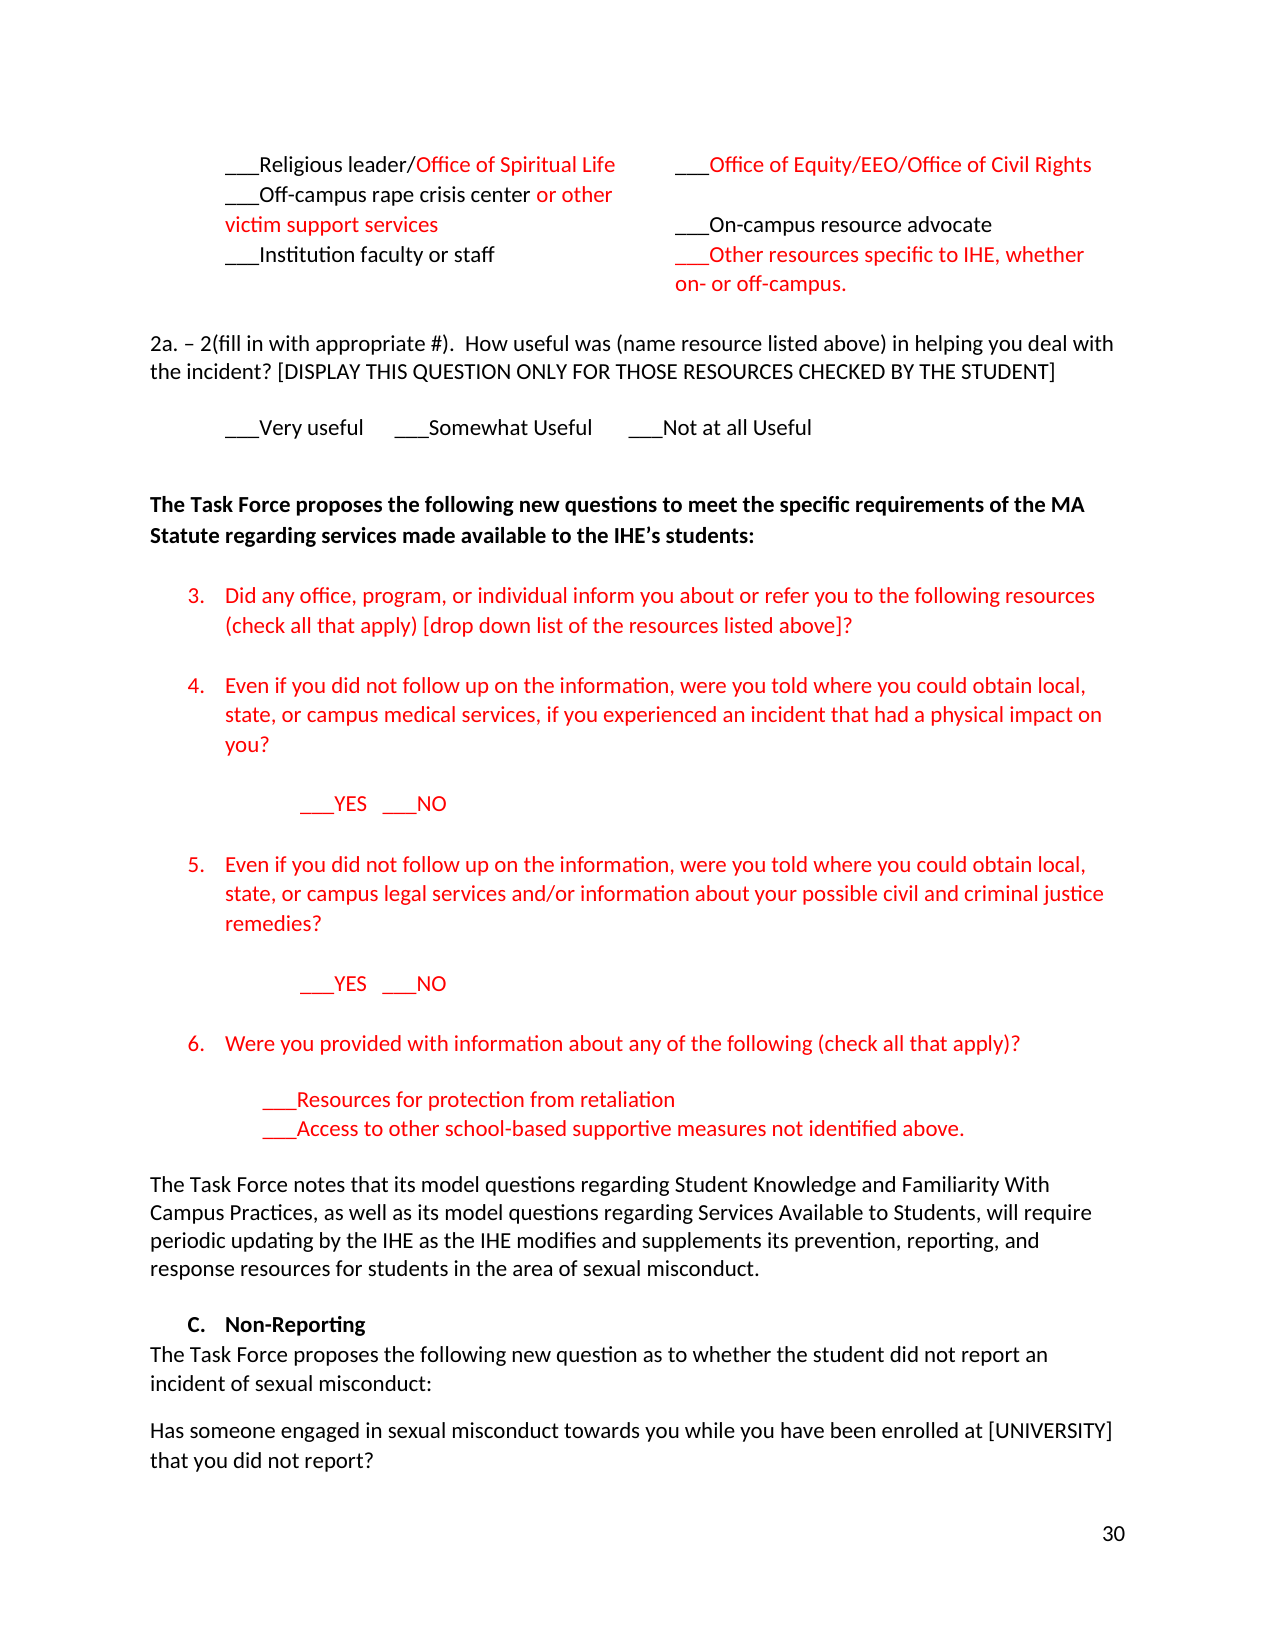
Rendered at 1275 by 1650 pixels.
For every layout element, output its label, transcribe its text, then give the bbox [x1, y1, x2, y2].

list Even if you did not follow up on the information, were you told where you could obtain local, state, or campus medical services, if you experienced an incident that had a physical impact on you? [187, 671, 1125, 758]
text ___Off-campus rape crisis center or other [225, 180, 1125, 208]
text on- or off-campus. [675, 269, 1125, 298]
list Non-Reporting [187, 1310, 1125, 1338]
text Has someone engaged in sexual misconduct towards you while you have been enrolled at [UNIVERSITY] that you did not report? [150, 1416, 1125, 1474]
text ___YES ___NO [300, 969, 1125, 997]
list Even if you did not follow up on the information, were you told where you could obtain local, state, or campus legal services and/or information about your possible civil and criminal justice remedies? [187, 850, 1125, 937]
text The Task Force proposes the following new question as to whether the student did not report an incident of sexual misconduct: [150, 1340, 1125, 1398]
list Were you provided with information about any of the following (check all that apply)? [187, 1029, 1125, 1058]
text The Task Force notes that its model questions regarding Student Knowledge and Familiarity With Campus Practices, as well as its model questions regarding Services Available to Students, will require periodic updating by the IHE as the IHE modifies and supplements its prevention, reporting, and response resources for students in the area of sexual misconduct. [150, 1170, 1125, 1282]
text victim support services ___On-campus resource advocate [225, 210, 1125, 238]
text ___Institution faculty or staff ___Other resources specific to IHE, whether [225, 240, 1125, 268]
text ___Resources for protection from retaliation [187, 1086, 1125, 1114]
text The Task Force proposes the following new questions to meet the specific requirements of the MA Statute regarding services made available to the IHE’s students: [150, 491, 1125, 549]
text ___Very useful ___Somewhat Useful ___Not at all Useful [225, 413, 1125, 441]
text ___YES ___NO [300, 789, 1125, 817]
text ___Religious leader/Office of Spiritual Life ___Office of Equity/EEO/Office of Civil Rights [225, 150, 1125, 178]
text 2a. – 2(fill in with appropriate #). How useful was (name resource listed above) in helping you deal with the incident? [DISPLAY THIS QUESTION ONLY FOR THOSE RESOURCES CHECKED BY THE STUDENT] [150, 329, 1125, 385]
text ___Access to other school-based supportive measures not identified above. [187, 1114, 1125, 1142]
list Did any office, program, or individual inform you about or refer you to the following resources (check all that apply) [drop down list of the resources listed above]? [187, 581, 1125, 639]
